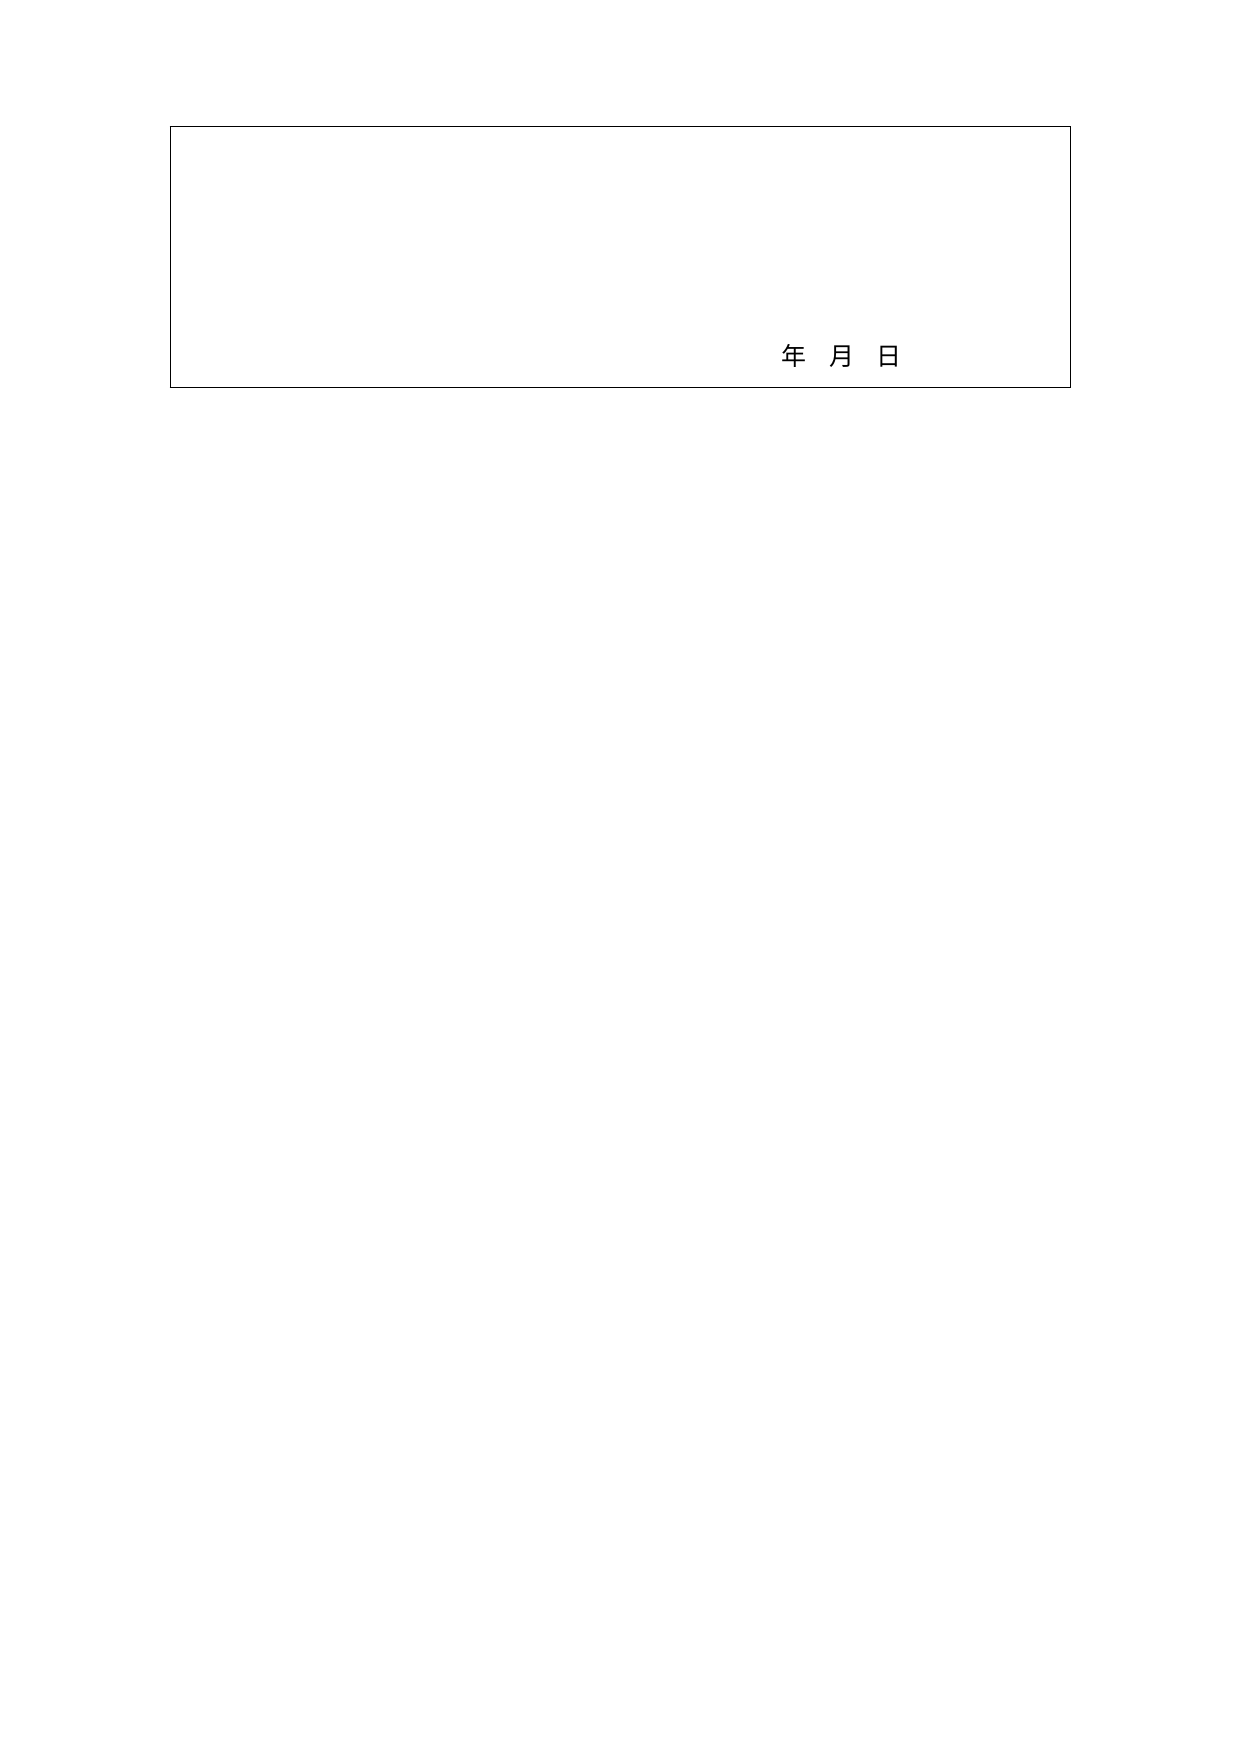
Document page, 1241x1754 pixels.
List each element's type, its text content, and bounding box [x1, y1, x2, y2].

table_cell （二）学校意见 年 月 日 [171, 127, 1070, 387]
